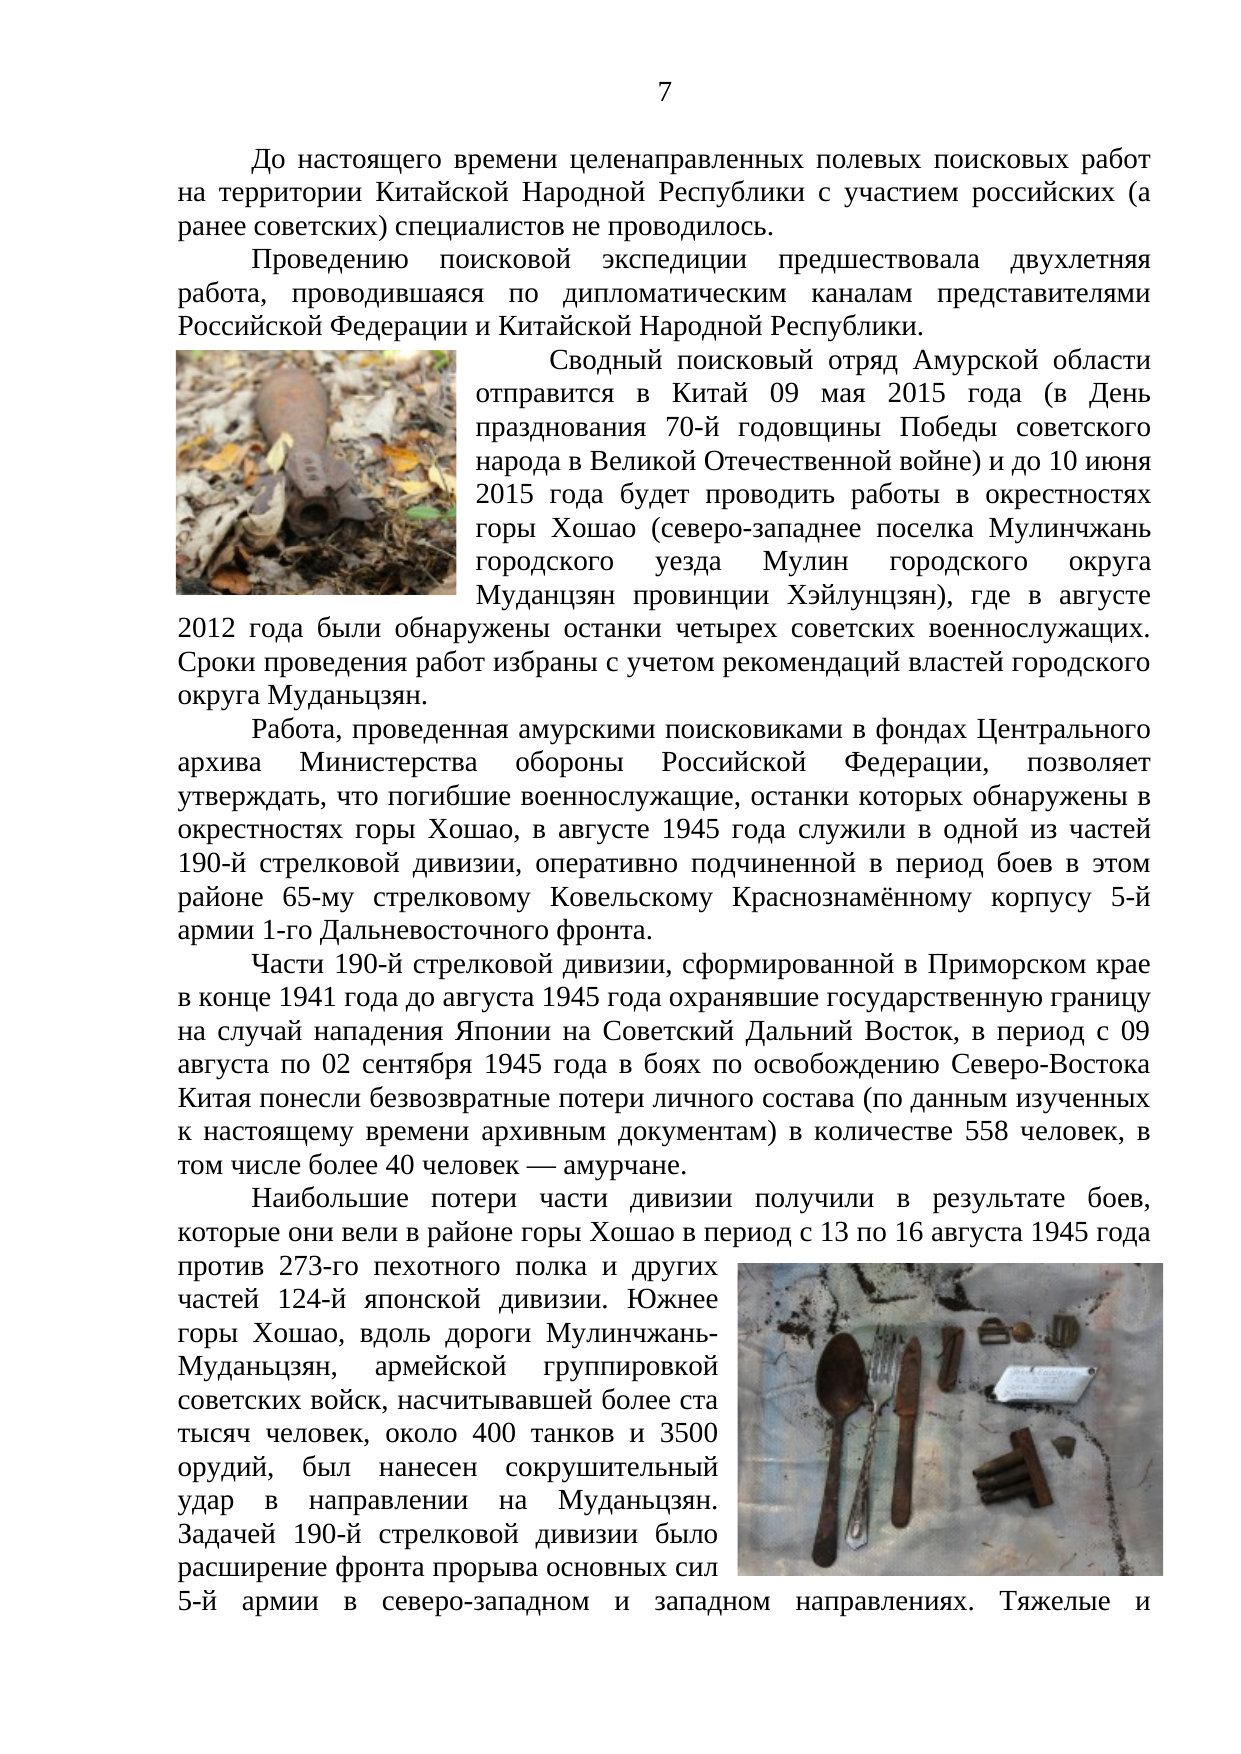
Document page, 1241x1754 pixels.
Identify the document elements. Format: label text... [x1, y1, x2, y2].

text Работа, проведенная амурскими поисковиками в фондах Центрального архива Министерства обороны Российской Федерации, позволяет утверждать, что погибшие военнослужащие, останки которых обнаружены в окрестностях горы Хошао, в августе 1945 года служили в одной из частей 190-й стрелковой дивизии, оперативно подчиненной в период боев в этом районе 65-му стрелковому Ковельскому Краснознамённому корпусу 5-й армии 1-го Дальневосточного фронта. [177, 711, 1152, 946]
text Сводный поисковый отряд Амурской области отправится в Китай 09 мая 2015 года (в День празднования 70-й годовщины Победы советского народа в Великой Отечественной войне) и до 10 июня 2015 года будет проводить работы в окрестностях горы Хошао (северо-западнее поселка Мулинчжань городского уезда Мулин городского округа Муданцзян провинции Хэйлунцзян), где в августе 2012 года были обнаружены останки четырех советских военнослужащих. Сроки проведения работ избраны с учетом рекомендаций властей городского округа Муданьцзян. [177, 342, 1152, 711]
picture [175, 350, 457, 595]
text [177, 1181, 1152, 1617]
text Проведению поисковой экспедиции предшествовала двухлетняя работа, проводившаяся по дипломатическим каналам представителями Российской Федерации и Китайской Народной Республики. [177, 241, 1152, 342]
text До настоящего времени целенаправленных полевых поисковых работ на территории Китайской Народной Республики с участием российских (а ранее советских) специалистов не проводилось. [177, 141, 1152, 241]
text Части 190-й стрелковой дивизии, сформированной в Приморском крае в конце 1941 года до августа 1945 года охранявшие государственную границу на случай нападения Японии на Советский Дальний Восток, в период с 09 августа по 02 сентября 1945 года в боях по освобождению Северо-Востока Китая понесли безвозвратные потери личного состава (по данным изученных к настоящему времени архивным документам) в количестве 558 человек, в том числе более 40 человек — амурчане. [177, 946, 1152, 1181]
picture [737, 1263, 1164, 1576]
